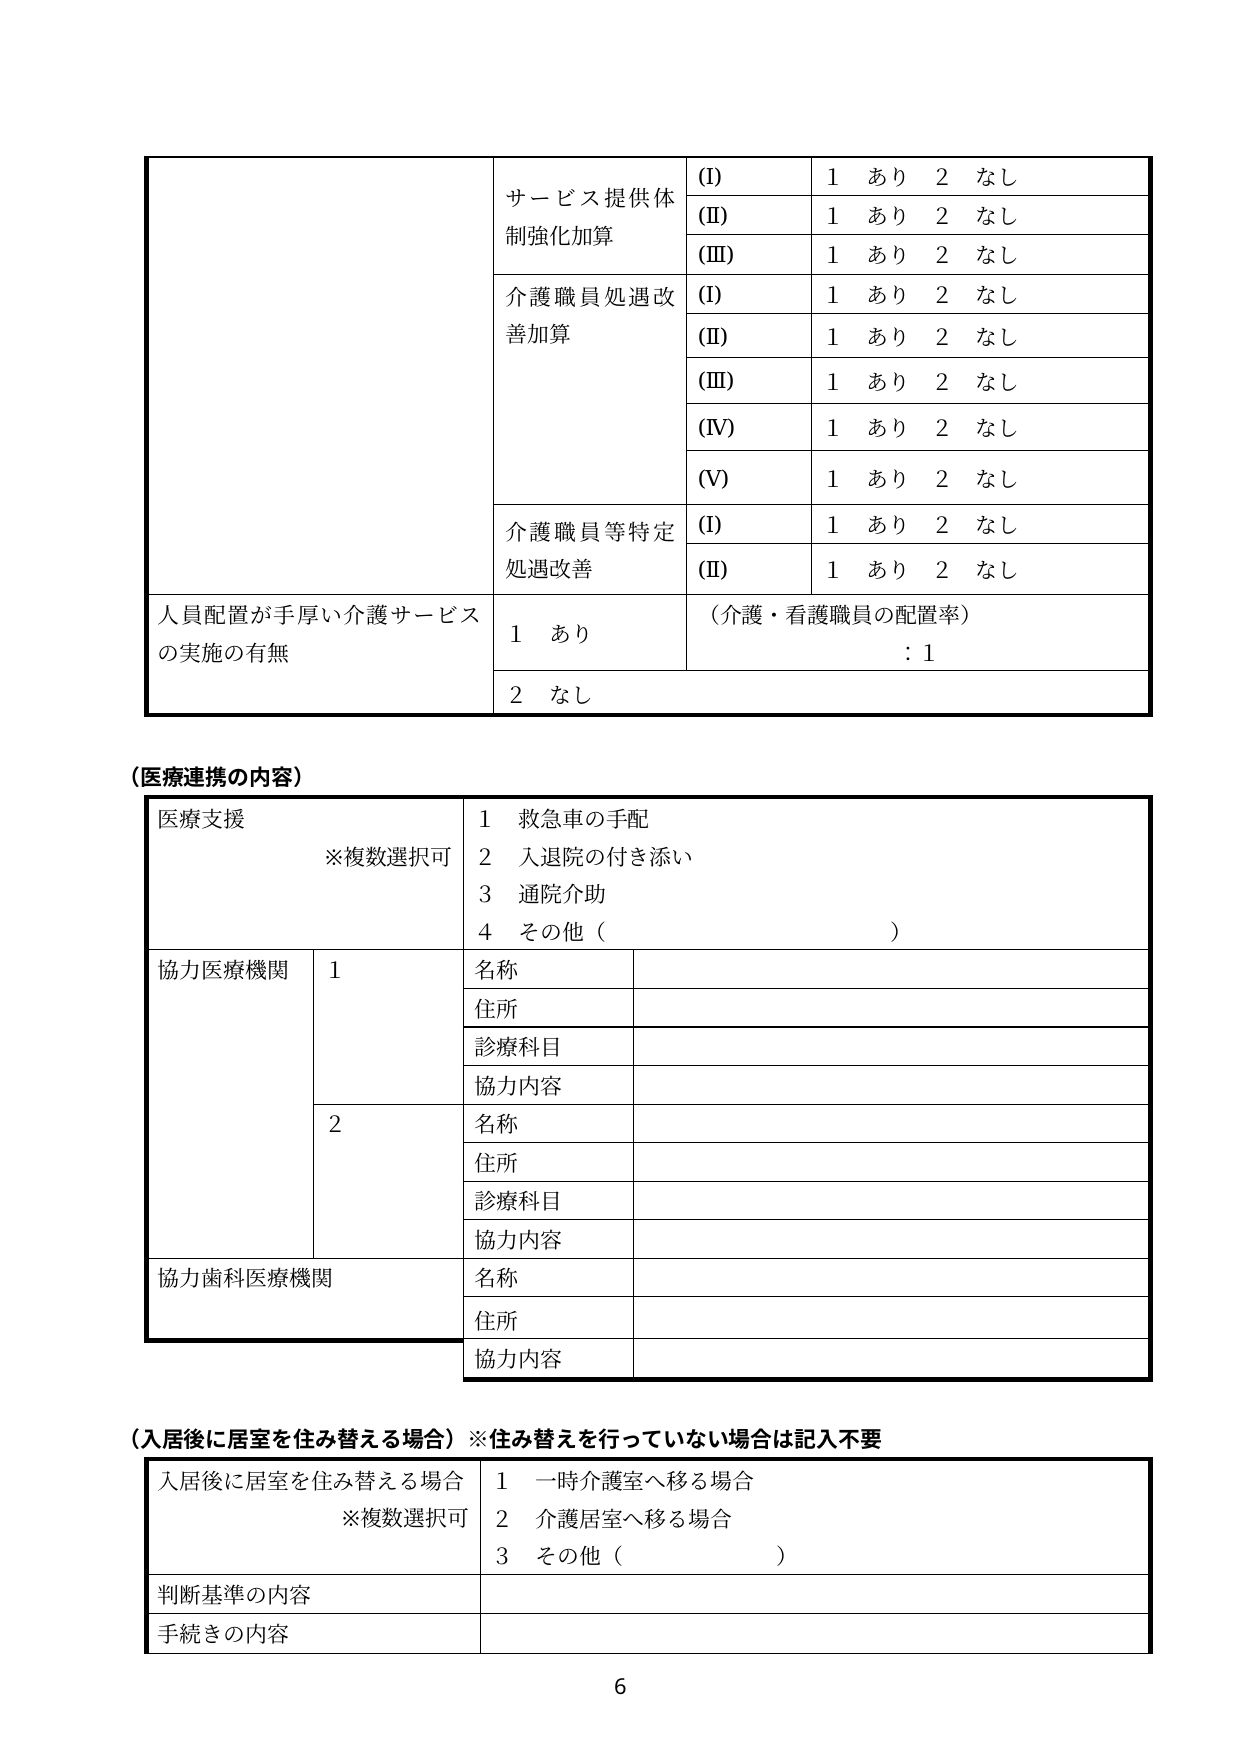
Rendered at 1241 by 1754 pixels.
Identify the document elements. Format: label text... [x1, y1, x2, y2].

table_cell [481, 1575, 1148, 1613]
table_cell 診療科目 [464, 1182, 633, 1219]
text （医療連携の内容） [118, 757, 1122, 794]
table_cell (Ⅲ) [687, 235, 811, 274]
table_header １ 一時介護室へ移る場合 ２ 介護居室へ移る場合 ３ その他（ ） [481, 1461, 1148, 1574]
table_cell １ あり [494, 595, 686, 670]
table_cell １ あり ２ なし [812, 451, 1148, 504]
table_cell [634, 1028, 1148, 1065]
table_cell １ あり ２ なし [812, 314, 1148, 357]
table_cell 協力歯科医療機関 [149, 1259, 463, 1338]
table_cell サービス提供体制強化加算 [494, 158, 686, 274]
table_cell （介護・看護職員の配置率） ：１ [687, 595, 1148, 670]
table_cell [634, 950, 1148, 988]
table_cell ２ [314, 1105, 463, 1258]
table_cell 名称 [464, 1259, 633, 1296]
table_cell １ あり ２ なし [812, 505, 1148, 542]
table_cell [634, 1105, 1148, 1142]
table_cell 住所 [464, 989, 633, 1026]
table_cell 介護職員等特定処遇改善 [494, 505, 686, 594]
table_cell (Ⅱ) [687, 314, 811, 357]
table_header 入居後に居室を住み替える場合 ※複数選択可 [149, 1461, 480, 1574]
table_header 医療支援 ※複数選択可 [149, 799, 463, 949]
table_cell 協力内容 [464, 1220, 633, 1258]
table_cell [634, 1066, 1148, 1103]
table_cell １ あり ２ なし [812, 544, 1148, 594]
table_cell １ あり ２ なし [812, 275, 1148, 313]
table_cell 住所 [464, 1143, 633, 1181]
table_cell １ あり ２ なし [812, 196, 1148, 233]
table_cell 協力内容 [464, 1339, 633, 1377]
table_cell [634, 989, 1148, 1026]
table_cell 介護職員処遇改善加算 [494, 275, 686, 504]
table_cell 名称 [464, 1105, 633, 1142]
table_cell １ あり ２ なし [812, 358, 1148, 403]
table_cell 診療科目 [464, 1028, 633, 1065]
table_cell 住所 [464, 1297, 633, 1338]
table_cell (Ⅱ) [687, 196, 811, 233]
table_cell [634, 1220, 1148, 1258]
table_cell １ [314, 950, 463, 1103]
table_cell (Ⅰ) [687, 158, 811, 195]
table_cell (Ⅰ) [687, 505, 811, 542]
table_cell １ あり ２ なし [812, 235, 1148, 274]
table_cell (Ⅰ) [687, 275, 811, 313]
table_cell ２ なし [494, 671, 1148, 713]
table_cell 手続きの内容 [149, 1614, 480, 1653]
table_cell [634, 1182, 1148, 1219]
table_cell [634, 1339, 1148, 1377]
table_header １ 救急車の手配 ２ 入退院の付き添い ３ 通院介助 ４ その他（ ） [464, 799, 1148, 949]
table_cell [634, 1297, 1148, 1338]
table_cell [481, 1614, 1148, 1653]
table_cell １ あり ２ なし [812, 158, 1148, 195]
table_cell １ あり ２ なし [812, 404, 1148, 450]
table_cell 人員配置が手厚い介護サービスの実施の有無 [149, 595, 493, 713]
table_cell 協力医療機関 [149, 950, 313, 1258]
table_cell (Ⅱ) [687, 544, 811, 594]
table_cell 名称 [464, 950, 633, 988]
text （入居後に居室を住み替える場合）※住み替えを行っていない場合は記入不要 [118, 1419, 1122, 1457]
table_cell (Ⅳ) [687, 404, 811, 450]
table_cell 判断基準の内容 [149, 1575, 480, 1613]
table_cell 協力内容 [464, 1066, 633, 1103]
table_cell (Ⅲ) [687, 358, 811, 403]
table_cell [634, 1259, 1148, 1296]
table_cell (Ⅴ) [687, 451, 811, 504]
table_cell [634, 1143, 1148, 1181]
